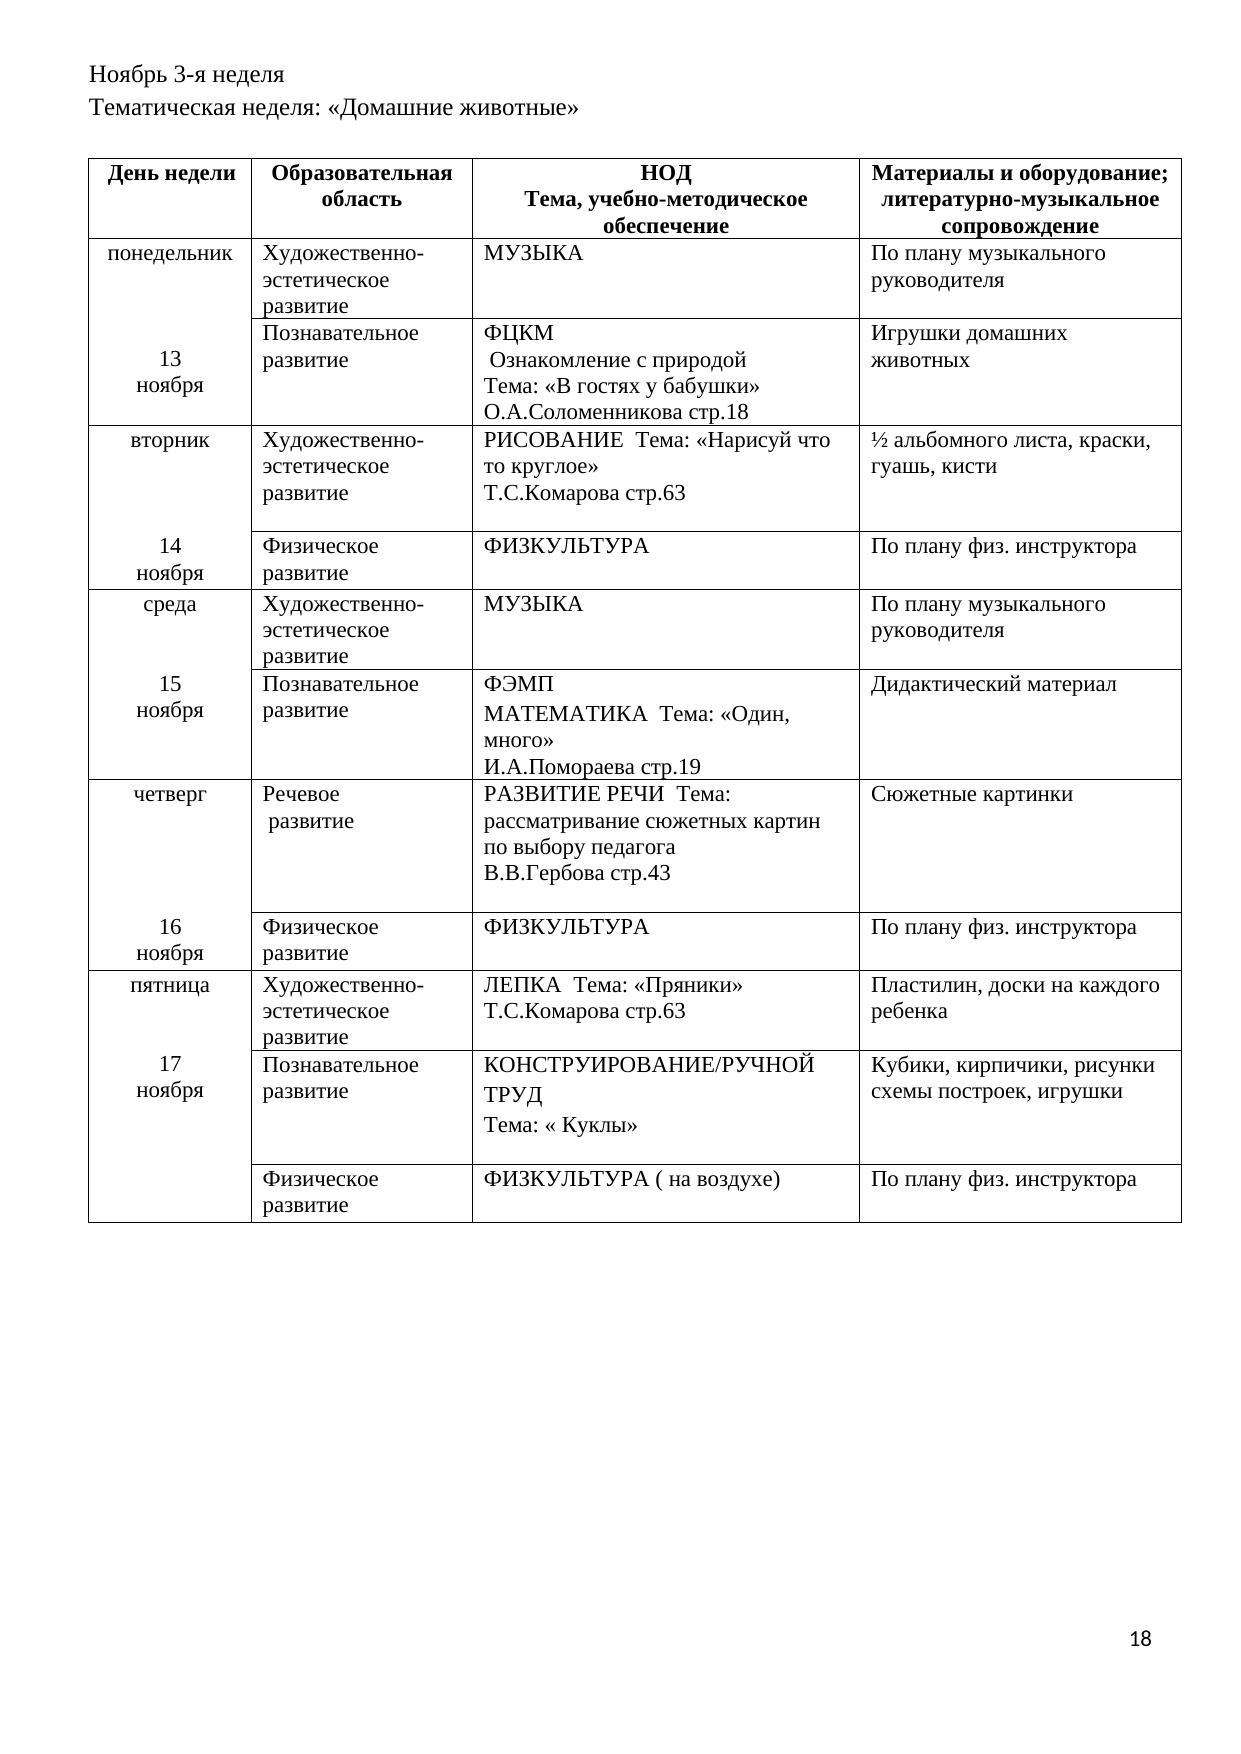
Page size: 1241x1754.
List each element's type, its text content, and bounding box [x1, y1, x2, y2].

table_cell РИСОВАНИЕ Тема: «Нарисуй что то круглое» Т.С.Комарова стр.63 [473, 426, 859, 531]
table_cell Физическое развитие [252, 913, 472, 970]
table_cell 16 ноября [89, 912, 251, 970]
table_cell 15 ноября [89, 669, 251, 779]
table_cell Познавательное развитие [252, 1051, 472, 1164]
table_cell Дидактический материал [860, 670, 1181, 779]
table_cell Физическое развитие [252, 1165, 472, 1222]
table_cell пятница 17 ноября [89, 971, 251, 1164]
table_cell Игрушки домашних животных [860, 319, 1181, 425]
table_header Образовательная область [252, 159, 472, 238]
text Ноябрь 3-я неделя [89, 59, 1152, 88]
table_cell ФИЗКУЛЬТУРА [473, 913, 859, 970]
table_cell ФИЗКУЛЬТУРА ( на воздухе) [473, 1165, 859, 1222]
table_cell По плану музыкального руководителя [860, 590, 1181, 669]
table_cell Познавательное развитие [252, 319, 472, 425]
table_cell ФИЗКУЛЬТУРА [473, 532, 859, 589]
table_cell ЛЕПКА Тема: «Пряники» Т.С.Комарова стр.63 [473, 971, 859, 1050]
table_cell Речевое развитие [252, 780, 472, 912]
table_cell ½ альбомного листа, краски, гуашь, кисти [860, 426, 1181, 531]
table_cell КОНСТРУИРОВАНИЕ/РУЧНОЙ ТРУД Тема: « Куклы» [473, 1051, 859, 1164]
table_cell РАЗВИТИЕ РЕЧИ Тема: рассматривание сюжетных картин по выбору педагога В.В.Гербова стр.43 [473, 780, 859, 912]
table_header НОД Тема, учебно-методическое обеспечение [473, 159, 859, 238]
table_cell Физическое развитие [252, 532, 472, 589]
table_cell ФЦКМ Ознакомление с природой Тема: «В гостях у бабушки» О.А.Соломенникова стр.18 [473, 319, 859, 425]
table_cell четверг [89, 780, 251, 912]
table_cell По плану физ. инструктора [860, 532, 1181, 589]
table_header Материалы и оборудование; литературно-музыкальное сопровождение [860, 159, 1181, 238]
table_cell По плану музыкального руководителя [860, 239, 1181, 318]
table_cell Художественно-эстетическое развитие [252, 590, 472, 669]
table_cell Пластилин, доски на каждого ребенка [860, 971, 1181, 1050]
table_cell МУЗЫКА [473, 239, 859, 318]
table_cell среда [89, 590, 251, 669]
table_cell понедельник 13 ноября [89, 239, 251, 425]
table_cell МУЗЫКА [473, 590, 859, 669]
table_cell [89, 1164, 251, 1222]
table_cell Художественно-эстетическое развитие [252, 971, 472, 1050]
table_cell Художественно-эстетическое развитие [252, 239, 472, 318]
table_cell Художественно-эстетическое развитие [252, 426, 472, 531]
table_header День недели [89, 159, 251, 238]
table_cell ФЭМП МАТЕМАТИКА Тема: «Один, много» И.А.Помораева стр.19 [473, 670, 859, 779]
text Тематическая неделя: «Домашние животные» [89, 92, 1152, 121]
table_cell Познавательное развитие [252, 670, 472, 779]
table_cell Кубики, кирпичики, рисунки схемы построек, игрушки [860, 1051, 1181, 1164]
table_cell вторник [89, 426, 251, 531]
table_cell 14 ноября [89, 531, 251, 589]
table_cell По плану физ. инструктора [860, 1165, 1181, 1222]
table_cell Сюжетные картинки [860, 780, 1181, 912]
table_cell По плану физ. инструктора [860, 913, 1181, 970]
